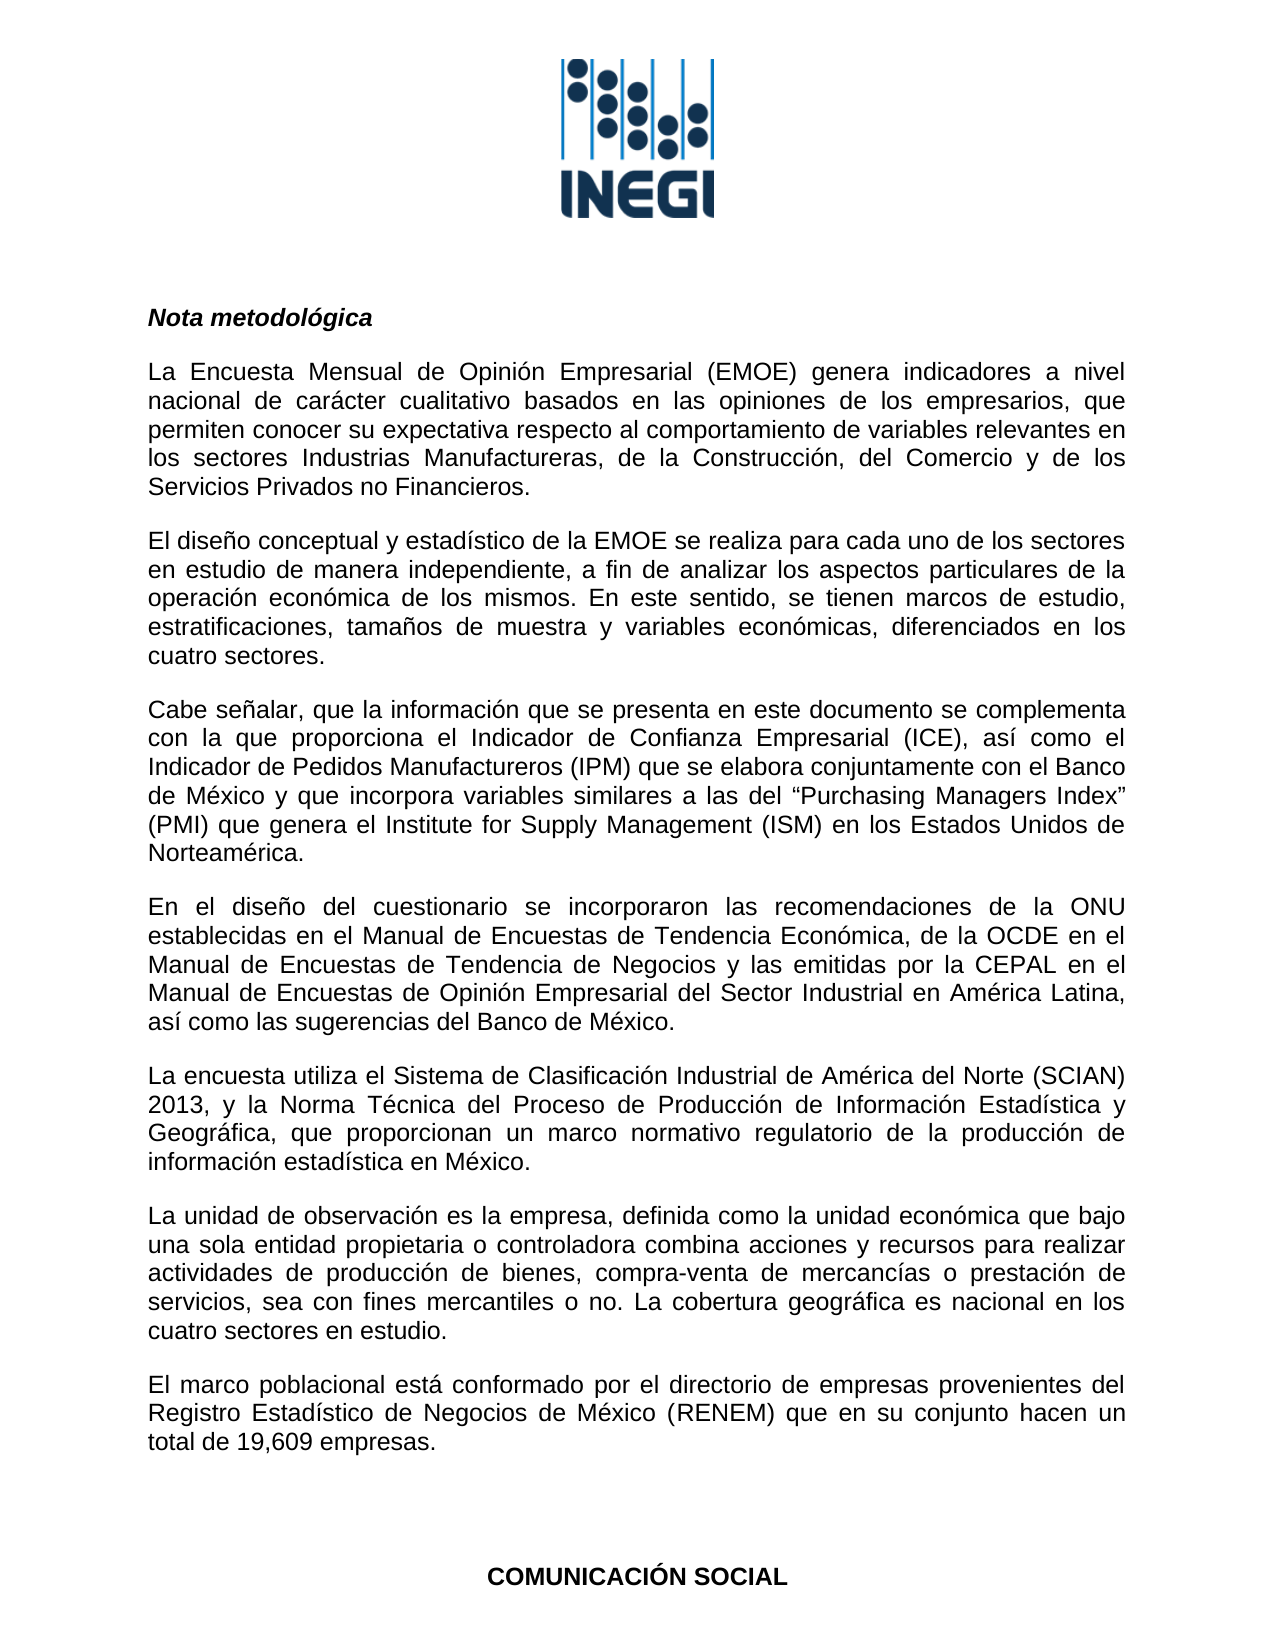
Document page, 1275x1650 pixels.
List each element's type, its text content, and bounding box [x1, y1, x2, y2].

text El marco poblacional está conformado por el directorio de empresas provenientes del Registro Estadístico de Negocios de México (RENEM) que en su conjunto hacen un total de 19,609 empresas. [148, 1369, 1127, 1456]
text El diseño conceptual y estadístico de la EMOE se realiza para cada uno de los sectores en estudio de manera independiente, a fin de analizar los aspectos particulares de la operación económica de los mismos. En este sentido, se tienen marcos de estudio, estratificaciones, tamaños de muestra y variables económicas, diferenciados en los cuatro sectores. [148, 526, 1127, 669]
text La Encuesta Mensual de Opinión Empresarial (EMOE) genera indicadores a nivel nacional de carácter cualitativo basados en las opiniones de los empresarios, que permiten conocer su expectativa respecto al comportamiento de variables relevantes en los sectores Industrias Manufactureras, de la Construcción, del Comercio y de los Servicios Privados no Financieros. [148, 357, 1127, 501]
picture [561, 59, 714, 218]
text Cabe señalar, que la información que se presenta en este documento se complementa con la que proporciona el Indicador de Confianza Empresarial (ICE), así como el Indicador de Pedidos Manufactureros (IPM) que se elabora conjuntamente con el Banco de México y que incorpora variables similares a las del “Purchasing Managers Index” (PMI) que genera el Institute for Supply Management (ISM) en los Estados Unidos de Norteamérica. [148, 694, 1127, 867]
text La encuesta utiliza el Sistema de Clasificación Industrial de América del Norte (SCIAN) 2013, y la Norma Técnica del Proceso de Producción de Información Estadística y Geográfica, que proporcionan un marco normativo regulatorio de la producción de información estadística en México. [148, 1061, 1127, 1176]
text La unidad de observación es la empresa, definida como la unidad económica que bajo una sola entidad propietaria o controladora combina acciones y recursos para realizar actividades de producción de bienes, compra-venta de mercancías o prestación de servicios, sea con fines mercantiles o no. La cobertura geográfica es nacional en los cuatro sectores en estudio. [148, 1201, 1127, 1344]
text En el diseño del cuestionario se incorporaron las recomendaciones de la ONU establecidas en el Manual de Encuestas de Tendencia Económica, de la OCDE en el Manual de Encuestas de Tendencia de Negocios y las emitidas por la CEPAL en el Manual de Encuestas de Opinión Empresarial del Sector Industrial en América Latina, así como las sugerencias del Banco de México. [148, 892, 1127, 1036]
text Nota metodológica [148, 303, 1082, 332]
